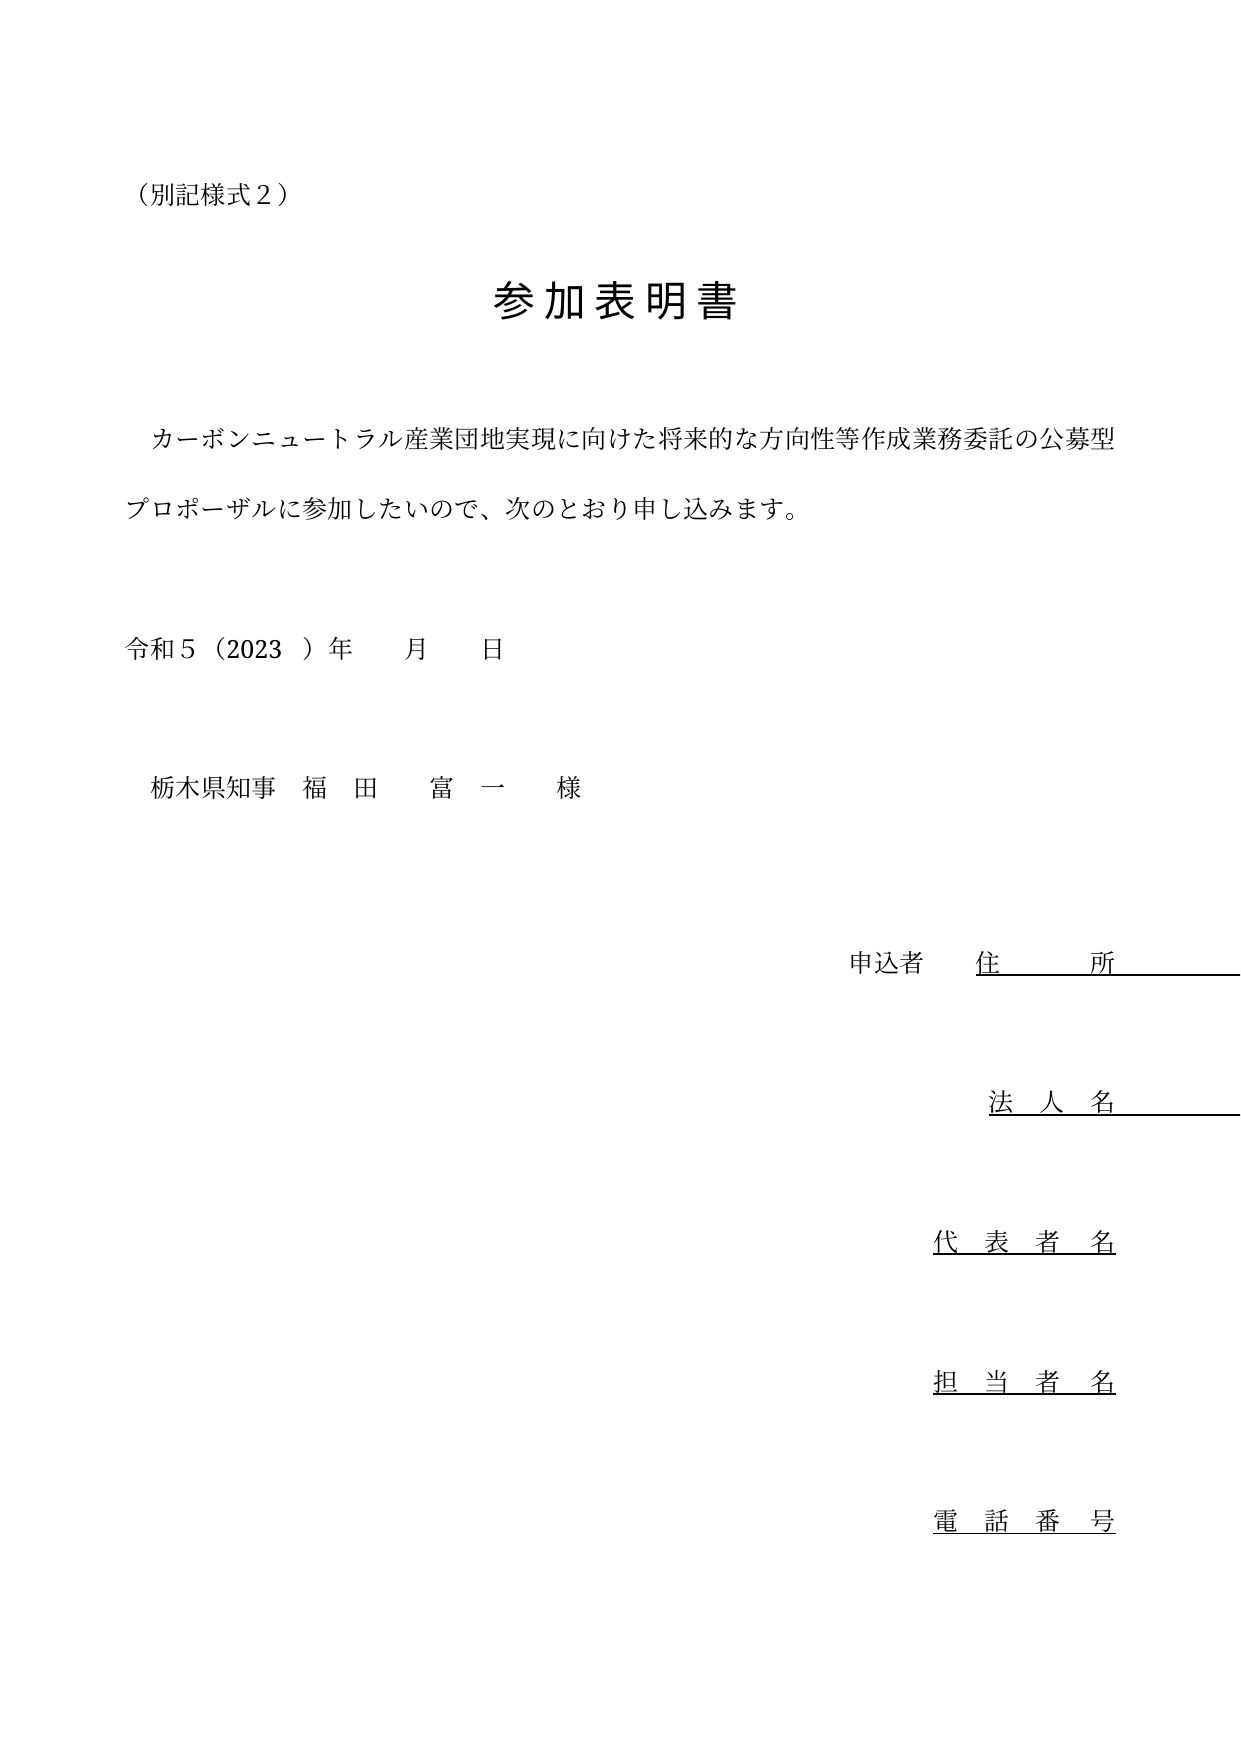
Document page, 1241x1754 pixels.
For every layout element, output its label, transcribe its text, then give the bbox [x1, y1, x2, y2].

text 法 人 名 [124, 1066, 1116, 1136]
text カーボンニュートラル産業団地実現に向けた将来的な方向性等作成業務委託の公募型プロポーザルに参加したいので、次のとおり申し込みます。 [124, 403, 1116, 543]
text 担当者名 [124, 1345, 1116, 1415]
text 申込者 住所 [124, 927, 1116, 996]
text （別記様式２） [124, 159, 1116, 229]
text 代表者名 [124, 1206, 1116, 1276]
text 令和５（2023）年 月 日 [124, 613, 1116, 682]
text 電話番号 [124, 1485, 1116, 1555]
text 栃木県知事 福 田 富 一 様 [124, 752, 1116, 822]
text 参加表明書 [124, 264, 1116, 333]
